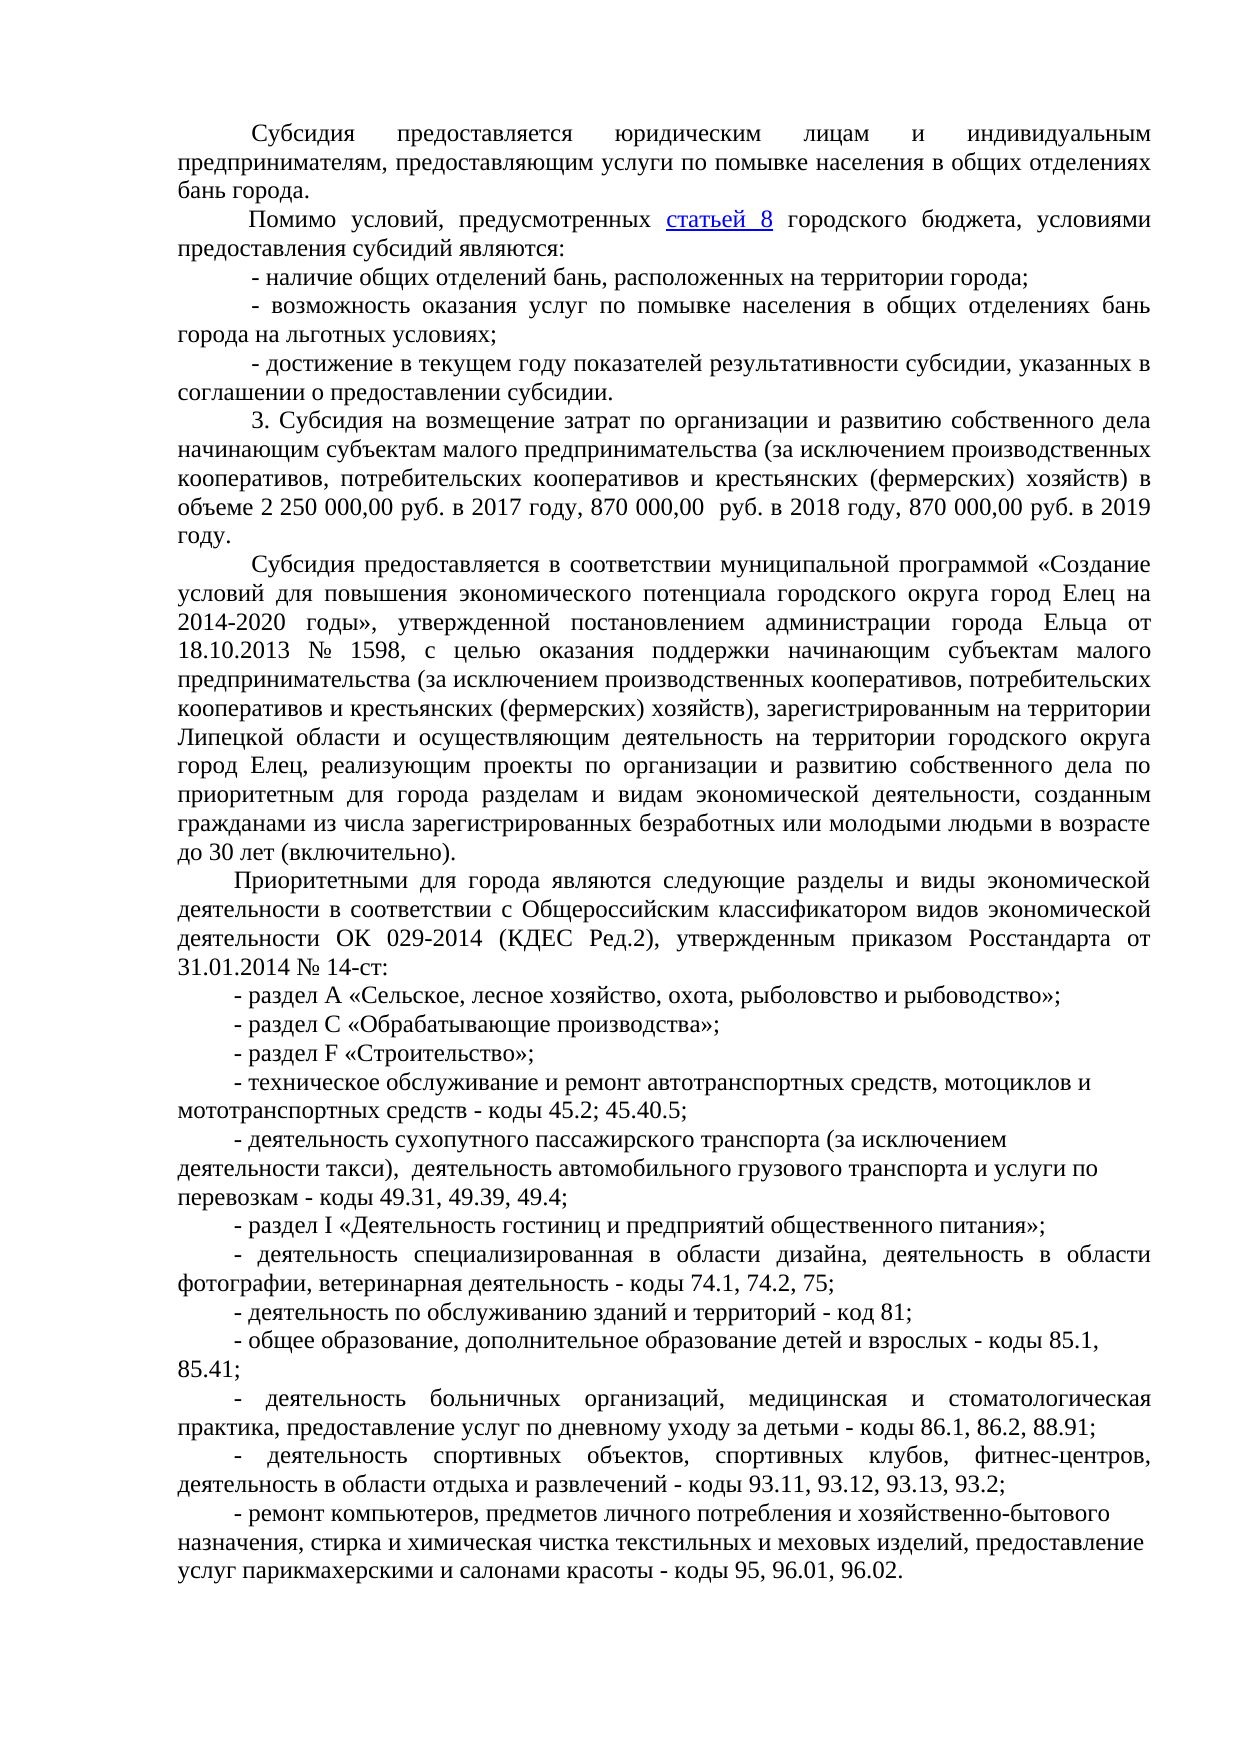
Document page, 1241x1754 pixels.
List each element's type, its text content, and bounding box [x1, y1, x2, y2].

text - общее образование, дополнительное образование детей и взрослых - коды 85.1, 85.41; [177, 1326, 1152, 1383]
text - наличие общих отделений бань, расположенных на территории города; [177, 262, 1152, 291]
text Субсидия предоставляется в соответствии муниципальной программой «Создание условий для повышения экономического потенциала городского округа город Елец на 2014-2020 годы», утвержденной постановлением администрации города Ельца от 18.10.2013 № 1598, с целью оказания поддержки начинающим субъектам малого предпринимательства (за исключением производственных кооперативов, потребительских кооперативов и крестьянских (фермерских) хозяйств), зарегистрированным на территории Липецкой области и осуществляющим деятельность на территории городского округа город Елец, реализующим проекты по организации и развитию собственного дела по приоритетным для города разделам и видам экономической деятельности, созданным гражданами из числа зарегистрированных безработных или молодыми людьми в возрасте до 30 лет (включительно). [177, 549, 1152, 866]
text - раздел С «Обрабатывающие производства»; [177, 1009, 1152, 1038]
text - раздел F «Строительство»; [177, 1038, 1152, 1067]
text - ремонт компьютеров, предметов личного потребления и хозяйственно-бытового назначения, стирка и химическая чистка текстильных и меховых изделий, предоставление услуг парикмахерскими и салонами красоты - коды 95, 96.01, 96.02. [177, 1498, 1152, 1584]
text - раздел I «Деятельность гостиниц и предприятий общественного питания»; [177, 1211, 1152, 1239]
text Приоритетными для города являются следующие разделы и виды экономической деятельности в соответствии с Общероссийским классификатором видов экономической деятельности ОК 029-2014 (КДЕС Ред.2), утвержденным приказом Росстандарта от 31.01.2014 № 14-ст: [177, 866, 1152, 981]
text - деятельность больничных организаций, медицинская и стоматологическая практика, предоставление услуг по дневному уходу за детьми - коды 86.1, 86.2, 88.91; [177, 1383, 1152, 1441]
text - достижение в текущем году показателей результативности субсидии, указанных в соглашении о предоставлении субсидии. [177, 348, 1152, 406]
text - деятельность специализированная в области дизайна, деятельность в области фотографии, ветеринарная деятельность - коды 74.1, 74.2, 75; [177, 1239, 1152, 1297]
text - возможность оказания услуг по помывке населения в общих отделениях бань города на льготных условиях; [177, 291, 1152, 348]
text - деятельность сухопутного пассажирского транспорта (за исключением деятельности такси), деятельность автомобильного грузового транспорта и услуги по перевозкам - коды 49.31, 49.39, 49.4; [177, 1124, 1152, 1211]
text - раздел A «Сельское, лесное хозяйство, охота, рыболовство и рыбоводство»; [177, 981, 1152, 1009]
text Помимо условий, предусмотренных статьей 8 городского бюджета, условиями предоставления субсидий являются: [177, 204, 1152, 262]
text 3. Субсидия на возмещение затрат по организации и развитию собственного дела начинающим субъектам малого предпринимательства (за исключением производственных кооперативов, потребительских кооперативов и крестьянских (фермерских) хозяйств) в объеме 2 250 000,00 руб. в 2017 году, 870 000,00 руб. в 2018 году, 870 000,00 руб. в 2019 году. [177, 406, 1152, 549]
text - деятельность по обслуживанию зданий и территорий - код 81; [177, 1297, 1152, 1326]
text Субсидия предоставляется юридическим лицам и индивидуальным предпринимателям, предоставляющим услуги по помывке населения в общих отделениях бань города. [177, 118, 1152, 204]
text - деятельность спортивных объектов, спортивных клубов, фитнес-центров, деятельность в области отдыха и развлечений - коды 93.11, 93.12, 93.13, 93.2; [177, 1441, 1152, 1498]
text - техническое обслуживание и ремонт автотранспортных средств, мотоциклов и мототранспортных средств - коды 45.2; 45.40.5; [177, 1067, 1152, 1124]
